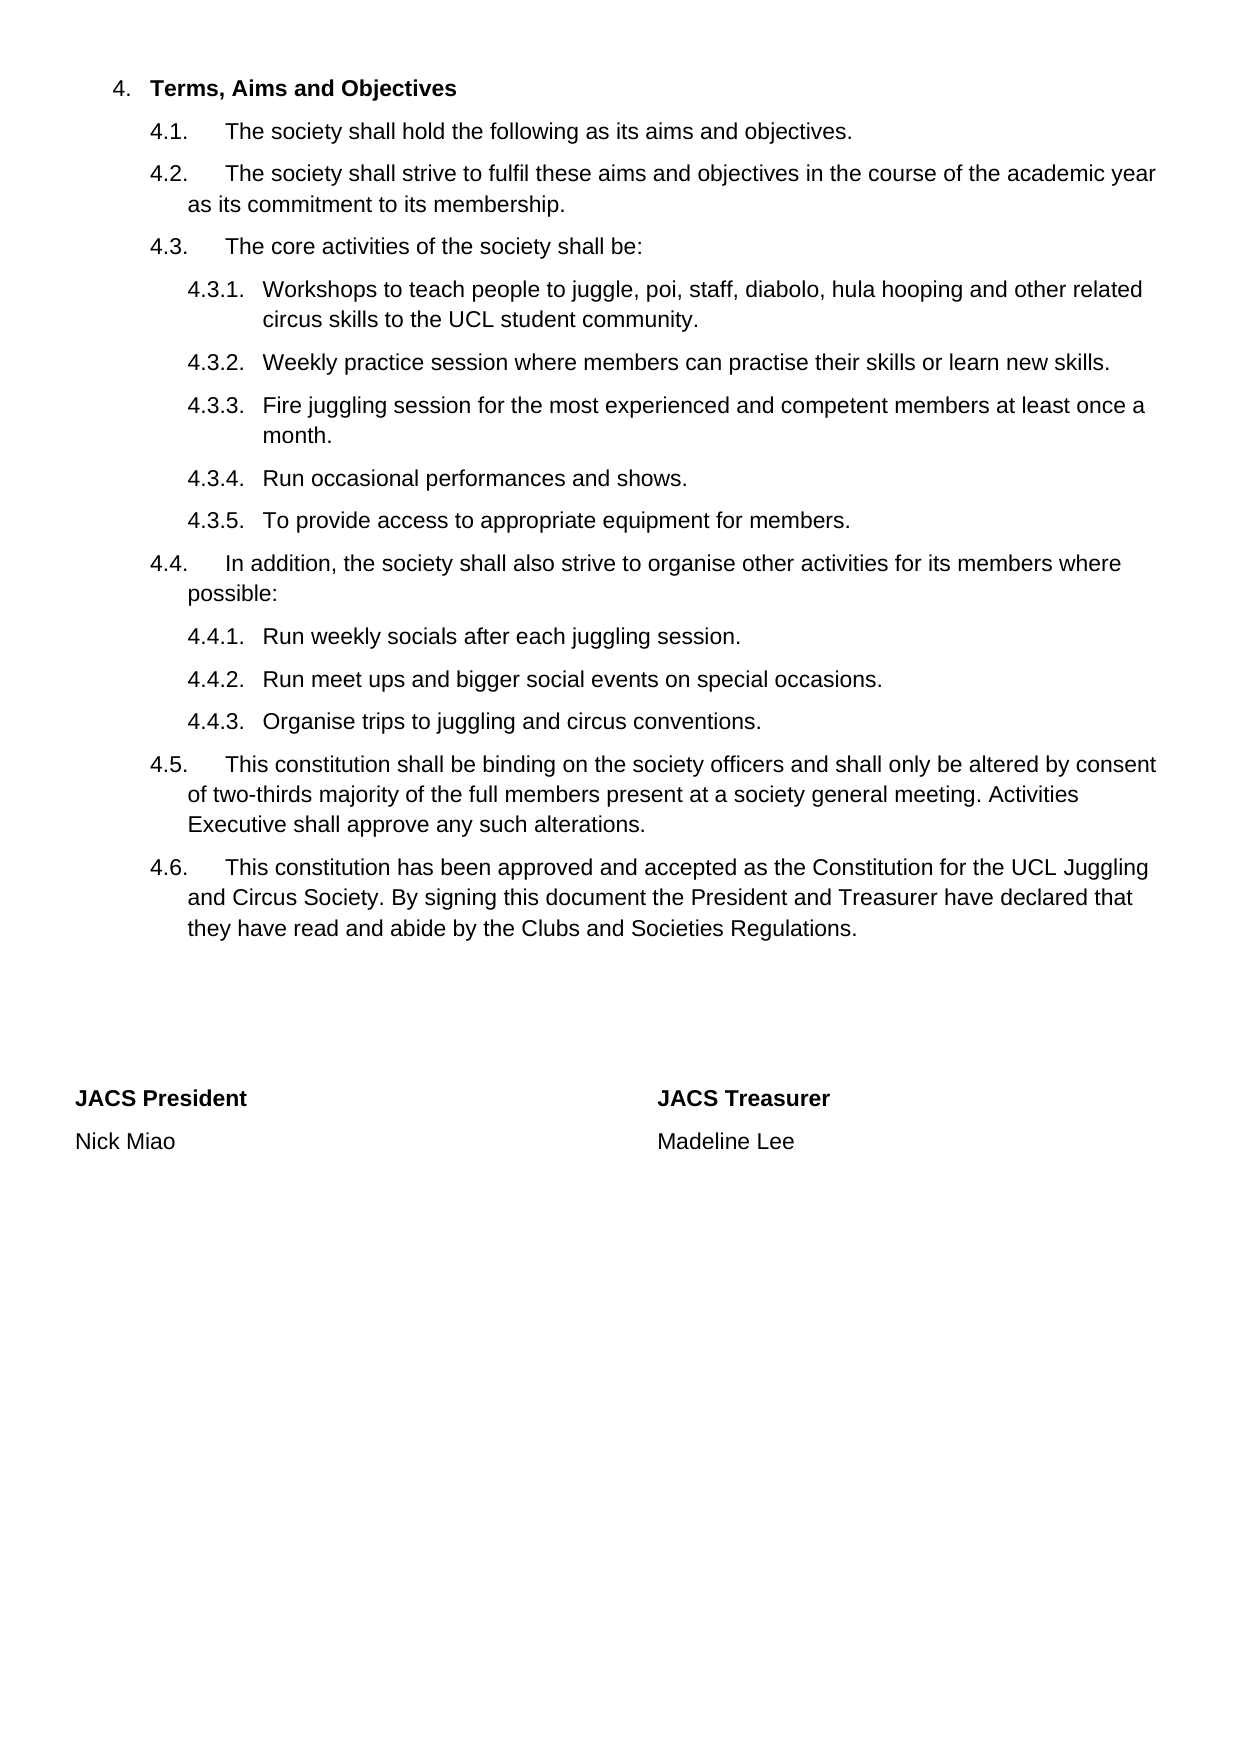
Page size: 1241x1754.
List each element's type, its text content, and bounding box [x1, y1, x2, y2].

list Weekly practice session where members can practise their skills or learn new skills. [187, 349, 1165, 375]
list The core activities of the society shall be: [150, 233, 1165, 260]
list In addition, the society shall also strive to organise other activities for its members where possible: [150, 550, 1165, 607]
list The society shall strive to fulfil these aims and objectives in the course of the academic year as its commitment to its membership. [150, 160, 1165, 217]
list The society shall hold the following as its aims and objectives. [150, 118, 1165, 144]
text JACS Treasurer [657, 1085, 1165, 1112]
list Run weekly socials after each juggling session. [187, 623, 1165, 649]
list Terms, Aims and Objectives [112, 75, 1165, 101]
list Workshops to teach people to juggle, poi, staff, diabolo, hula hooping and other related circus skills to the UCL student community. [187, 276, 1165, 333]
list To provide access to appropriate equipment for members. [187, 507, 1165, 534]
list This constitution shall be binding on the society officers and shall only be altered by consent of two-thirds majority of the full members present at a society general meeting. Activities Executive shall approve any such alterations. [150, 751, 1165, 838]
text Nick Miao [75, 1128, 583, 1154]
list Fire juggling session for the most experienced and competent members at least once a month. [187, 392, 1165, 448]
list Run occasional performances and shows. [187, 464, 1165, 491]
list This constitution has been approved and accepted as the Constitution for the UCL Juggling and Circus Society. By signing this document the President and Treasurer have declared that they have read and abide by the Clubs and Societies Regulations. [150, 854, 1165, 941]
text Madeline Lee [657, 1128, 1165, 1154]
list Organise trips to juggling and circus conventions. [187, 708, 1165, 735]
list Run meet ups and bigger social events on special occasions. [187, 666, 1165, 692]
text JACS President [75, 1085, 583, 1112]
